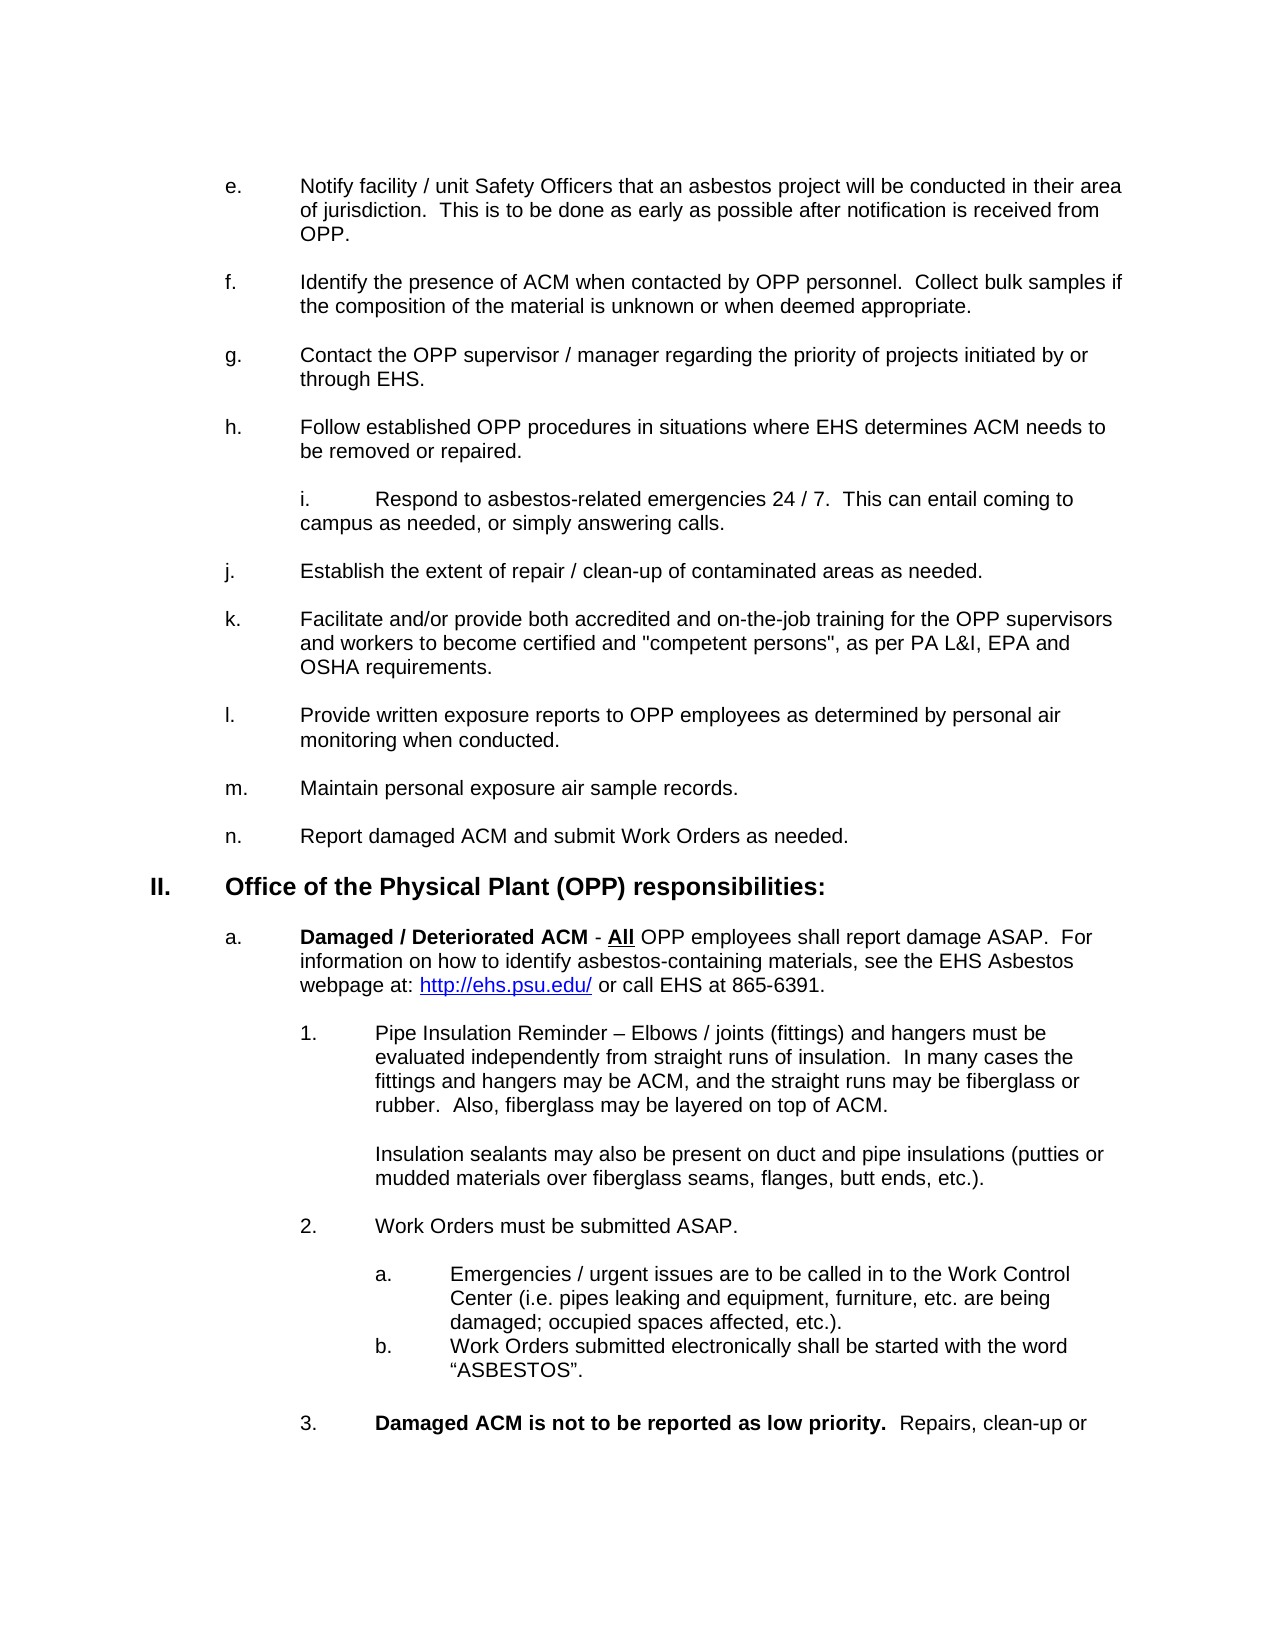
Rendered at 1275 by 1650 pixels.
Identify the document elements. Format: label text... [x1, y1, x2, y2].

list Emergencies / urgent issues are to be called in to the Work Control Center (i.e. pipes leaking and equipment, furniture, etc. are being damaged; occupied spaces affected, etc.). [375, 1262, 1125, 1334]
text Insulation sealants may also be present on duct and pipe insulations (putties or mudded materials over fiberglass seams, flanges, butt ends, etc.). [375, 1142, 1125, 1190]
text i. Respond to asbestos-related emergencies 24 / 7. This can entail coming to campus as needed, or simply answering calls. [150, 487, 1125, 535]
list Work Orders submitted electronically shall be started with the word “ASBESTOS”. [375, 1334, 1125, 1382]
text II. Office of the Physical Plant (OPP) responsibilities: [150, 872, 1125, 901]
text n. Report damaged ACM and submit Work Orders as needed. [150, 824, 1125, 848]
text f. Identify the presence of ACM when contacted by OPP personnel. Collect bulk samples if the composition of the material is unknown or when deemed appropriate. [150, 270, 1125, 318]
list Work Orders must be submitted ASAP. [300, 1214, 1125, 1238]
list Pipe Insulation Reminder – Elbows / joints (fittings) and hangers must be evaluated independently from straight runs of insulation. In many cases the fittings and hangers may be ACM, and the straight runs may be fiberglass or rubber. Also, fiberglass may be layered on top of ACM. [300, 1021, 1125, 1117]
text a. Damaged / Deteriorated ACM - All OPP employees shall report damage ASAP. For information on how to identify asbestos-containing materials, see the EHS Asbestos webpage at: http://ehs.psu.edu/ or call EHS at 865-6391. [150, 925, 1125, 997]
text l. Provide written exposure reports to OPP employees as determined by personal air monitoring when conducted. [150, 703, 1125, 752]
text j. Establish the extent of repair / clean-up of contaminated areas as needed. [150, 559, 1125, 583]
text m. Maintain personal exposure air sample records. [150, 776, 1125, 800]
text h. Follow established OPP procedures in situations where EHS determines ACM needs to be removed or repaired. [150, 415, 1125, 463]
text k. Facilitate and/or provide both accredited and on-the-job training for the OPP supervisors and workers to become certified and "competent persons", as per PA L&I, EPA and OSHA requirements. [150, 607, 1125, 679]
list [300, 1411, 1125, 1435]
text g. Contact the OPP supervisor / manager regarding the priority of projects initiated by or through EHS. [150, 342, 1125, 391]
text e. Notify facility / unit Safety Officers that an asbestos project will be conducted in their area of jurisdiction. This is to be done as early as possible after notification is received from OPP. [150, 174, 1125, 246]
